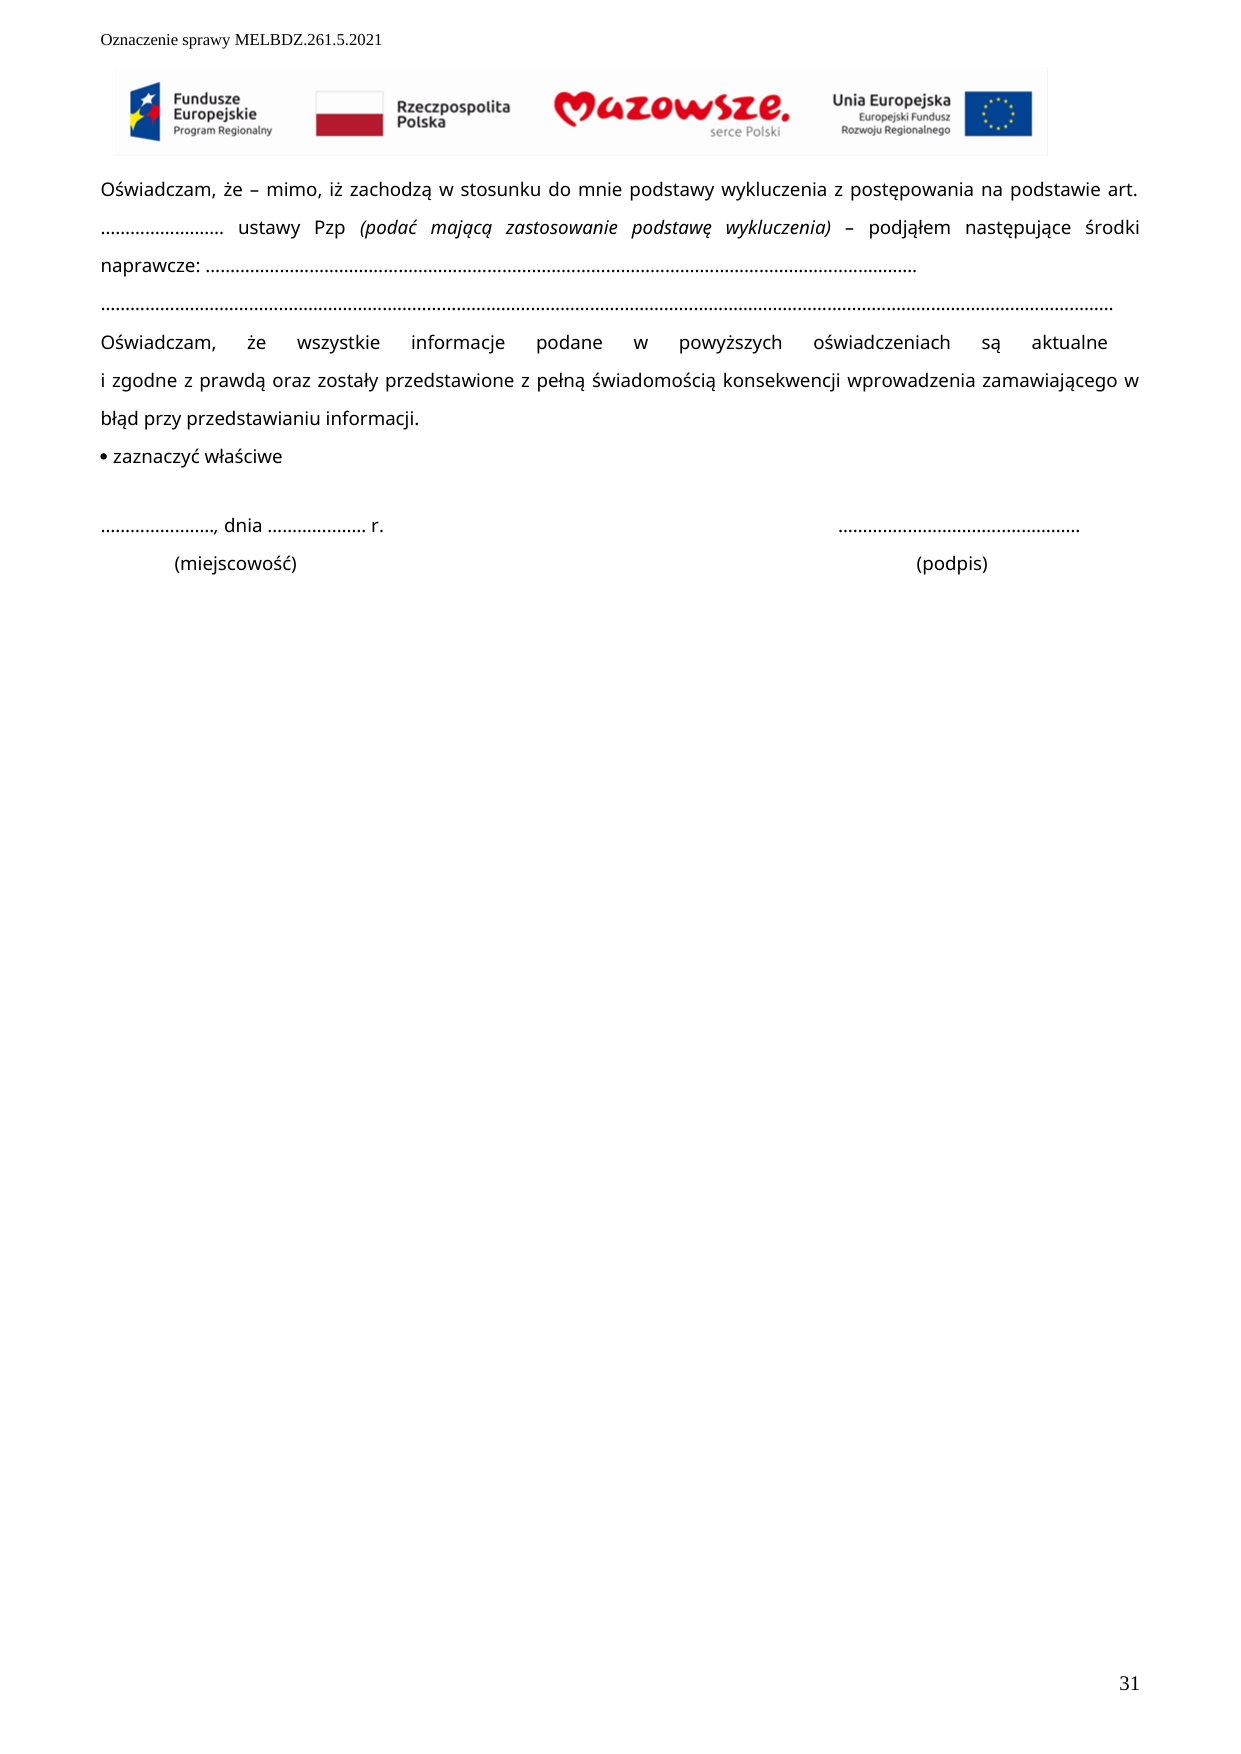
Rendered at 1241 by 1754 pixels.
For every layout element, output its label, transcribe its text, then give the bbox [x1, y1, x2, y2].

text Oświadczam, że wszystkie informacje podane w powyższych oświadczeniach są aktualne i zgodne z prawdą oraz zostały przedstawione z pełną świadomością konsekwencji wprowadzenia zamawiającego w błąd przy przedstawianiu informacji. [100, 329, 1140, 431]
text (miejscowość) (podpis) [100, 551, 1140, 576]
text Oświadczam, że – mimo, iż zachodzą w stosunku do mnie podstawy wykluczenia z postępowania na podstawie art. ……………………. ustawy Pzp (podać mającą zastosowanie podstawę wykluczenia) – podjąłem następujące środki naprawcze: ………………………………………………………………………………………….……………………..…………… [100, 176, 1140, 278]
picture [100, 67, 1105, 157]
text ………………………………………………………………………………………………………………………………………………………….………………………… [100, 291, 1140, 316]
text …………….……., dnia ………….……. r. …………..………………..…………… [100, 512, 1140, 538]
text zaznaczyć właściwe [100, 444, 1140, 469]
